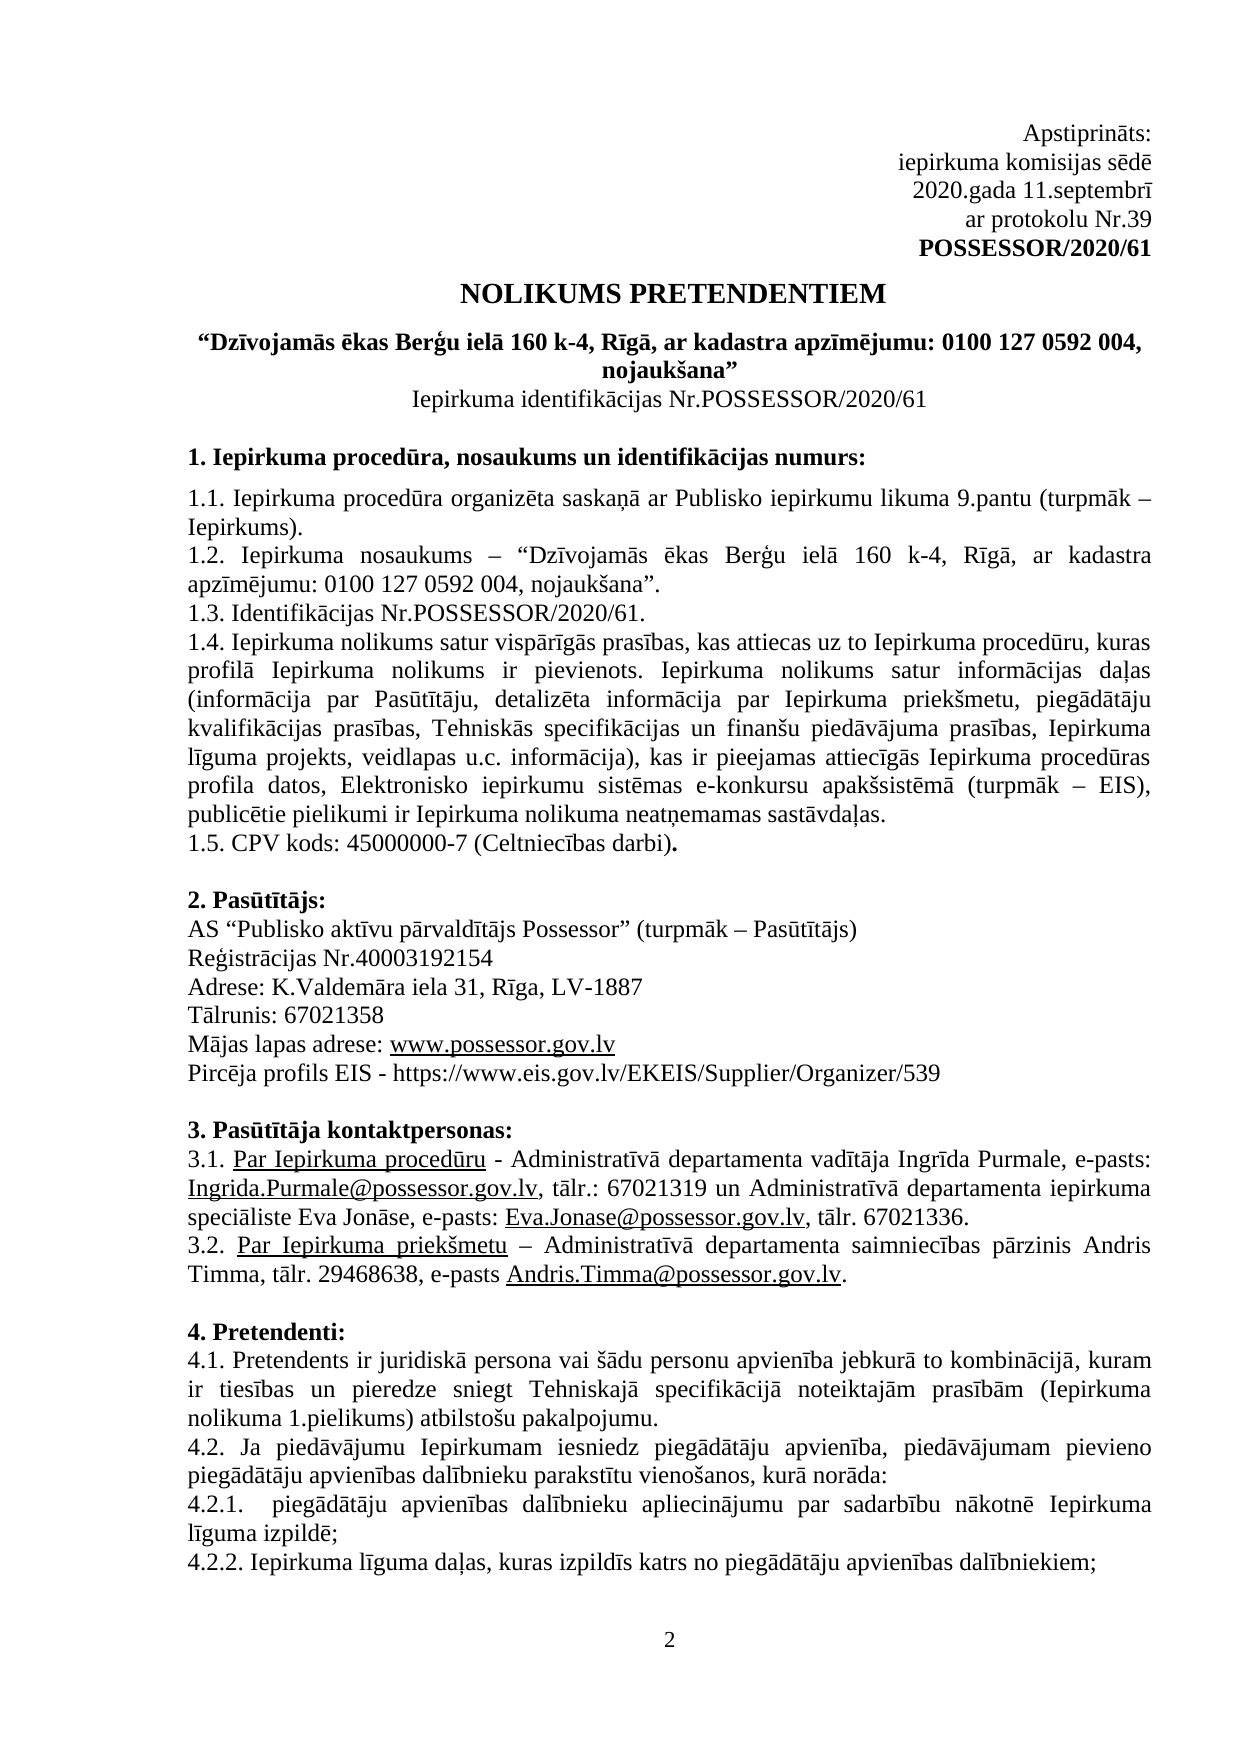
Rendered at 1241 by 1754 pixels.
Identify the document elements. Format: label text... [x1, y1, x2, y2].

text 4.2.2. Iepirkuma līguma daļas, kuras izpildīs katrs no piegādātāju apvienības dalībniekiem; [187, 1547, 1152, 1575]
text 3.1. Par Iepirkuma procedūru - Administratīvā departamenta vadītāja Ingrīda Purmale, e-pasts: Ingrida.Purmale@possessor.gov.lv, tālr.: 67021319 un Administratīvā departamenta iepirkuma speciāliste Eva Jonāse, e-pasts: Eva.Jonase@possessor.gov.lv, tālr. 67021336. [187, 1144, 1152, 1230]
text 1.5. CPV kods: 45000000-7 (Celtniecības darbi). [187, 828, 1152, 857]
text Reģistrācijas Nr.40003192154 [187, 943, 1152, 972]
text 1.3. Identifikācijas Nr.POSSESSOR/2020/61. [187, 598, 1152, 627]
text 1.2. Iepirkuma nosaukums – “Dzīvojamās ēkas Berģu ielā 160 k-4, Rīgā, ar kadastra apzīmējumu: 0100 127 0592 004, nojaukšana”. [187, 540, 1152, 598]
text 4.1. Pretendents ir juridiskā persona vai šādu personu apvienība jebkurā to kombinācijā, kuram ir tiesības un pieredze sniegt Tehniskajā specifikācijā noteiktajām prasībām (Iepirkuma nolikuma 1.pielikums) atbilstošu pakalpojumu. [187, 1345, 1152, 1432]
text 4. Pretendenti: [187, 1317, 1152, 1345]
text AS “Publisko aktīvu pārvaldītājs Possessor” (turpmāk – Pasūtītājs) [187, 914, 1152, 943]
text 3.2. Par Iepirkuma priekšmetu – Administratīvā departamenta saimniecības pārzinis Andris Timma, tālr. 29468638, e-pasts Andris.Timma@possessor.gov.lv. [187, 1230, 1152, 1288]
text 2. Pasūtītājs: [187, 885, 1152, 914]
text iepirkuma komisijas sēdē [187, 147, 1152, 176]
text Adrese: K.Valdemāra iela 31, Rīga, LV-1887 [187, 972, 1152, 1000]
text 3. Pasūtītāja kontaktpersonas: [187, 1115, 1152, 1144]
text Pircēja profils EIS - https://www.eis.gov.lv/EKEIS/Supplier/Organizer/539 [187, 1058, 1152, 1087]
text POSSESSOR/2020/61 [262, 233, 1152, 262]
text Tālrunis: 67021358 [187, 1000, 1152, 1029]
text ar protokolu Nr.39 [187, 204, 1152, 233]
text 1.1. Iepirkuma procedūra organizēta saskaņā ar Publisko iepirkumu likuma 9.pantu (turpmāk – Iepirkums). [187, 483, 1152, 540]
text 1.4. Iepirkuma nolikums satur vispārīgās prasības, kas attiecas uz to Iepirkuma procedūru, kuras profilā Iepirkuma nolikums ir pievienots. Iepirkuma nolikums satur informācijas daļas (informācija par Pasūtītāju, detalizēta informācija par Iepirkuma priekšmetu, piegādātāju kvalifikācijas prasības, Tehniskās specifikācijas un finanšu piedāvājuma prasības, Iepirkuma līguma projekts, veidlapas u.c. informācija), kas ir pieejamas attiecīgās Iepirkuma procedūras profila datos, Elektronisko iepirkumu sistēmas e-konkursu apakšsistēmā (turpmāk – EIS), publicētie pielikumi ir Iepirkuma nolikuma neatņemamas sastāvdaļas. [187, 627, 1152, 828]
text NOLIKUMS PRETENDENTIEM [187, 276, 1152, 310]
text 4.2. Ja piedāvājumu Iepirkumam iesniedz piegādātāju apvienība, piedāvājumam pievieno piegādātāju apvienības dalībnieku parakstītu vienošanos, kurā norāda: [187, 1432, 1152, 1489]
text 2020.gada 11.septembrī [187, 176, 1152, 204]
text Mājas lapas adrese: www.possessor.gov.lv [187, 1029, 1152, 1058]
text 4.2.1. piegādātāju apvienības dalībnieku apliecinājumu par sadarbību nākotnē Iepirkuma līguma izpildē; [187, 1489, 1152, 1547]
text 1. Iepirkuma procedūra, nosaukums un identifikācijas numurs: [187, 442, 1152, 470]
text Apstiprināts: [187, 118, 1152, 147]
text Iepirkuma identifikācijas Nr.POSSESSOR/2020/61 [187, 384, 1152, 413]
text “Dzīvojamās ēkas Berģu ielā 160 k-4, Rīgā, ar kadastra apzīmējumu: 0100 127 0592 004, nojaukšana” [187, 327, 1152, 384]
